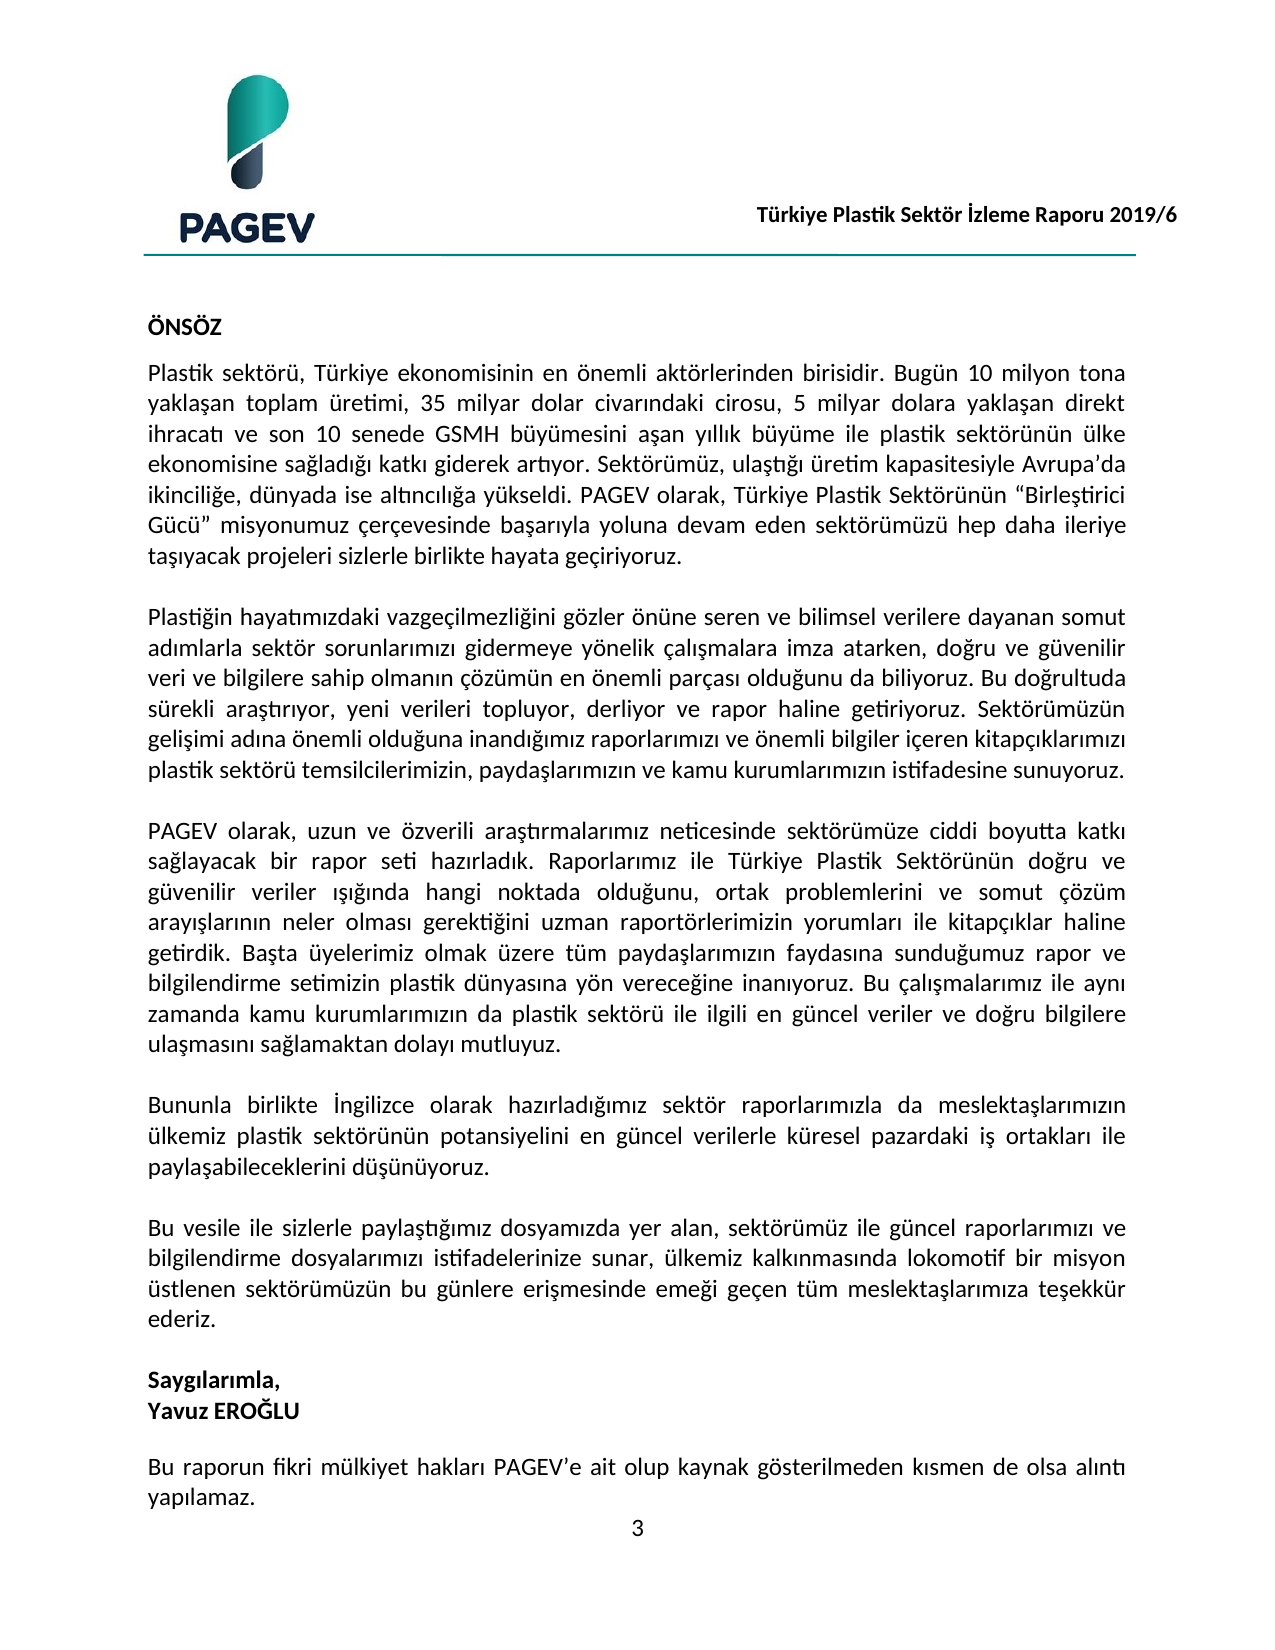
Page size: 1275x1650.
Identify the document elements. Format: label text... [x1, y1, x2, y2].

text PAGEV olarak, uzun ve özverili araştırmalarımız neticesinde sektörümüze ciddi boyutta katkı sağlayacak bir rapor seti hazırladık. Raporlarımız ile Türkiye Plastik Sektörünün doğru ve güvenilir veriler ışığında hangi noktada olduğunu, ortak problemlerini ve somut çözüm arayışlarının neler olması gerektiğini uzman raportörlerimizin yorumları ile kitapçıklar haline getirdik. Başta üyelerimiz olmak üzere tüm paydaşlarımızın faydasına sunduğumuz rapor ve bilgilendirme setimizin plastik dünyasına yön vereceğine inanıyoruz. Bu çalışmalarımız ile aynı zamanda kamu kurumlarımızın da plastik sektörü ile ilgili en güncel veriler ve doğru bilgilere ulaşmasını sağlamaktan dolayı mutluyuz. [148, 815, 1127, 1059]
text Bu vesile ile sizlerle paylaştığımız dosyamızda yer alan, sektörümüz ile güncel raporlarımızı ve bilgilendirme dosyalarımızı istifadelerinize sunar, ülkemiz kalkınmasında lokomotif bir misyon üstlenen sektörümüzün bu günlere erişmesinde emeği geçen tüm meslektaşlarımıza teşekkür ederiz. [148, 1212, 1127, 1334]
text Plastik sektörü, Türkiye ekonomisinin en önemli aktörlerinden birisidir. Bugün 10 milyon tona yaklaşan toplam üretimi, 35 milyar dolar civarındaki cirosu, 5 milyar dolara yaklaşan direkt ihracatı ve son 10 senede GSMH büyümesini aşan yıllık büyüme ile plastik sektörünün ülke ekonomisine sağladığı katkı giderek artıyor. Sektörümüz, ulaştığı üretim kapasitesiyle Avrupa’da ikinciliğe, dünyada ise altıncılığa yükseldi. PAGEV olarak, Türkiye Plastik Sektörünün “Birleştirici Gücü” misyonumuz çerçevesinde başarıyla yoluna devam eden sektörümüzü hep daha ileriye taşıyacak projeleri sizlerle birlikte hayata geçiriyoruz. [148, 357, 1127, 571]
text Plastiğin hayatımızdaki vazgeçilmezliğini gözler önüne seren ve bilimsel verilere dayanan somut adımlarla sektör sorunlarımızı gidermeye yönelik çalışmalara imza atarken, doğru ve güvenilir veri ve bilgilere sahip olmanın çözümün en önemli parçası olduğunu da biliyoruz. Bu doğrultuda sürekli araştırıyor, yeni verileri topluyor, derliyor ve rapor haline getiriyoruz. Sektörümüzün gelişimi adına önemli olduğuna inandığımız raporlarımızı ve önemli bilgiler içeren kitapçıklarımızı plastik sektörü temsilcilerimizin, paydaşlarımızın ve kamu kurumlarımızın istifadesine sunuyoruz. [148, 601, 1127, 784]
text Bununla birlikte İngilizce olarak hazırladığımız sektör raporlarımızla da meslektaşlarımızın ülkemiz plastik sektörünün potansiyelini en güncel verilerle küresel pazardaki iş ortakları ile paylaşabileceklerini düşünüyoruz. [148, 1089, 1127, 1181]
text Yavuz EROĞLU [148, 1395, 1127, 1425]
text Saygılarımla, [148, 1364, 1127, 1395]
text ÖNSÖZ [148, 311, 1127, 342]
picture [167, 73, 326, 244]
